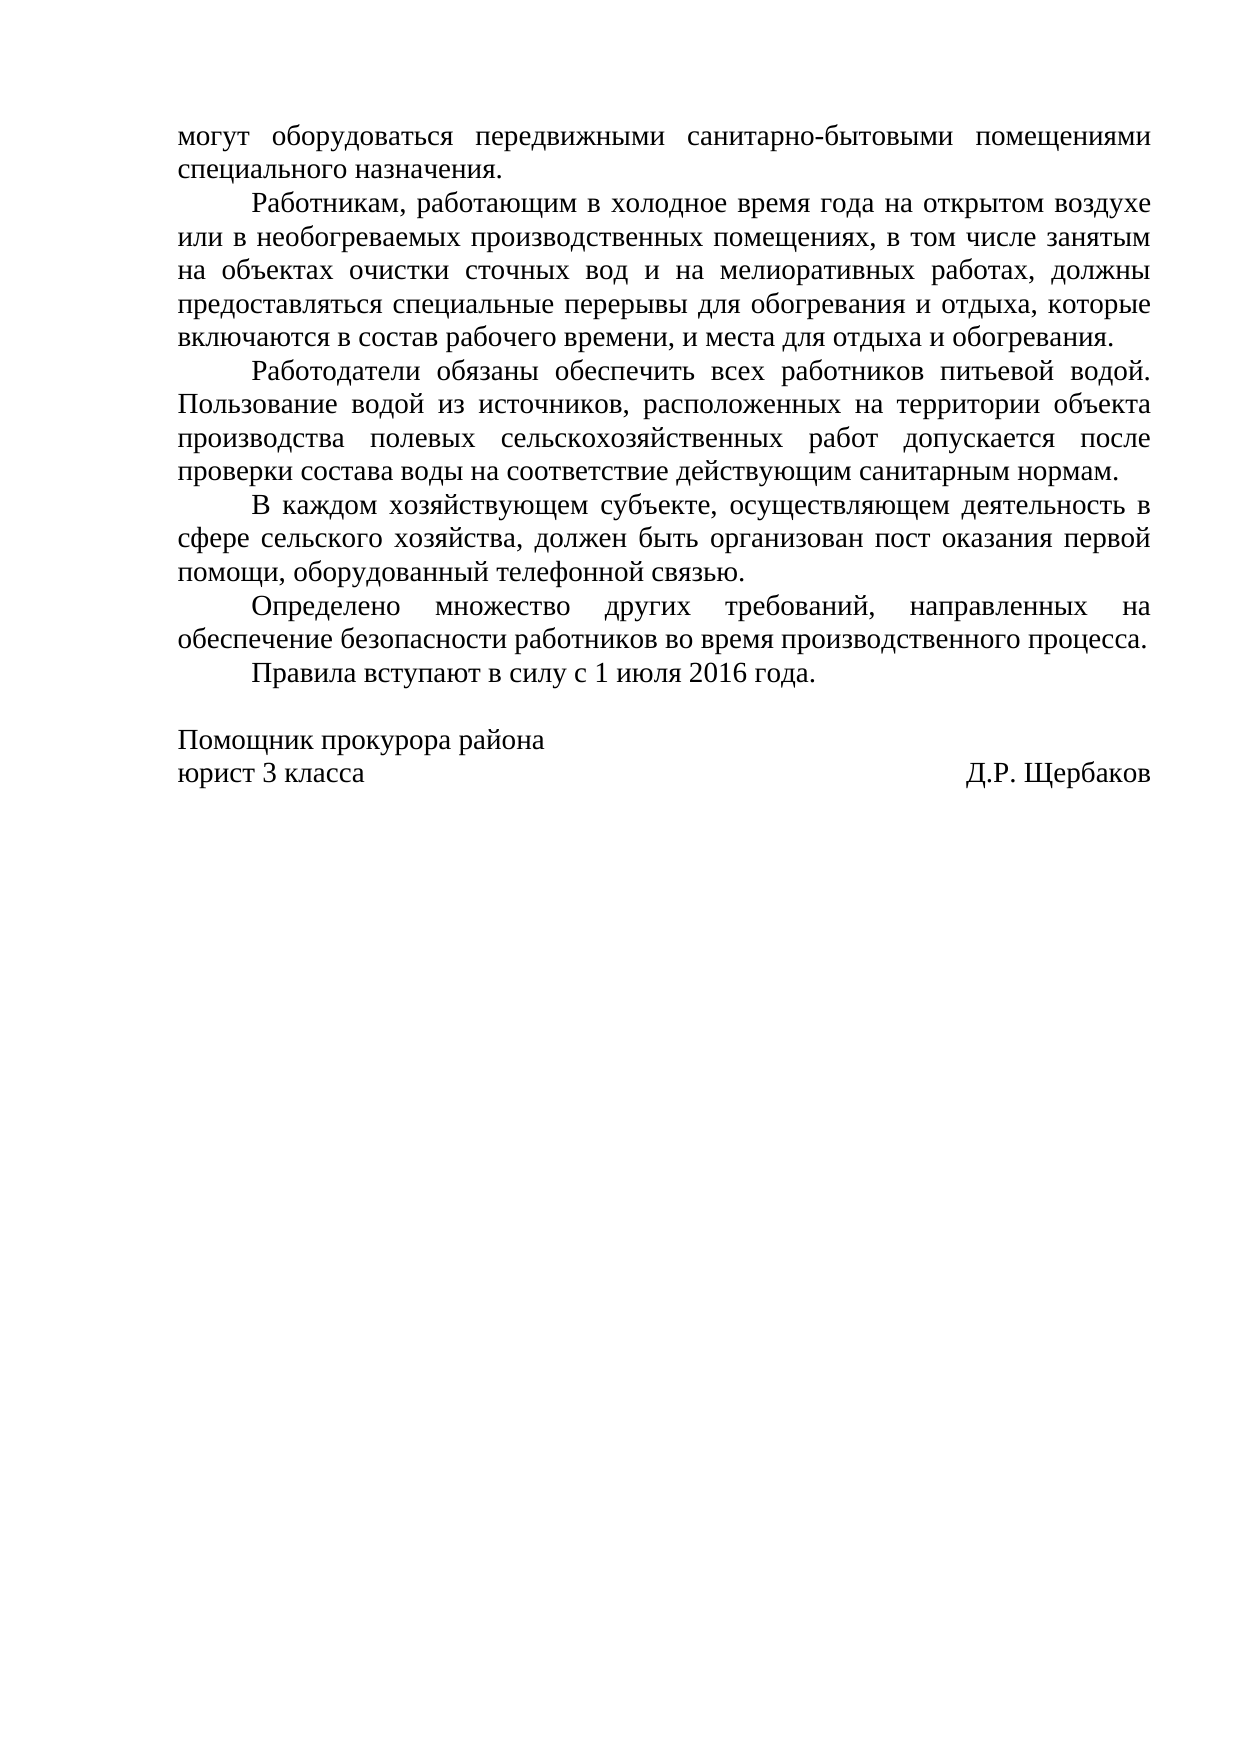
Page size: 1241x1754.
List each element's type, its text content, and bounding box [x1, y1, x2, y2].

text Правила вступают в силу с 1 июля 2016 года. [177, 655, 1152, 688]
text Работникам, работающим в холодное время года на открытом воздухе или в необогреваемых производственных помещениях, в том числе занятым на объектах очистки сточных вод и на мелиоративных работах, должны предоставляться специальные перерывы для обогревания и отдыха, которые включаются в состав рабочего времени, и места для отдыха и обогревания. [177, 185, 1152, 353]
text Работодатели обязаны обеспечить всех работников питьевой водой. Пользование водой из источников, расположенных на территории объекта производства полевых сельскохозяйственных работ допускается после проверки состава воды на соответствие действующим санитарным нормам. [177, 353, 1152, 487]
text юрист 3 класса Д.Р. Щербаков [177, 755, 1152, 789]
text В каждом хозяйствующем субъекте, осуществляющем деятельность в сфере сельского хозяйства, должен быть организован пост оказания первой помощи, оборудованный телефонной связью. [177, 487, 1152, 588]
text Помощник прокурора района [177, 722, 1152, 755]
text Определено множество других требований, направленных на обеспечение безопасности работников во время производственного процесса. [177, 588, 1152, 655]
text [177, 118, 1152, 185]
